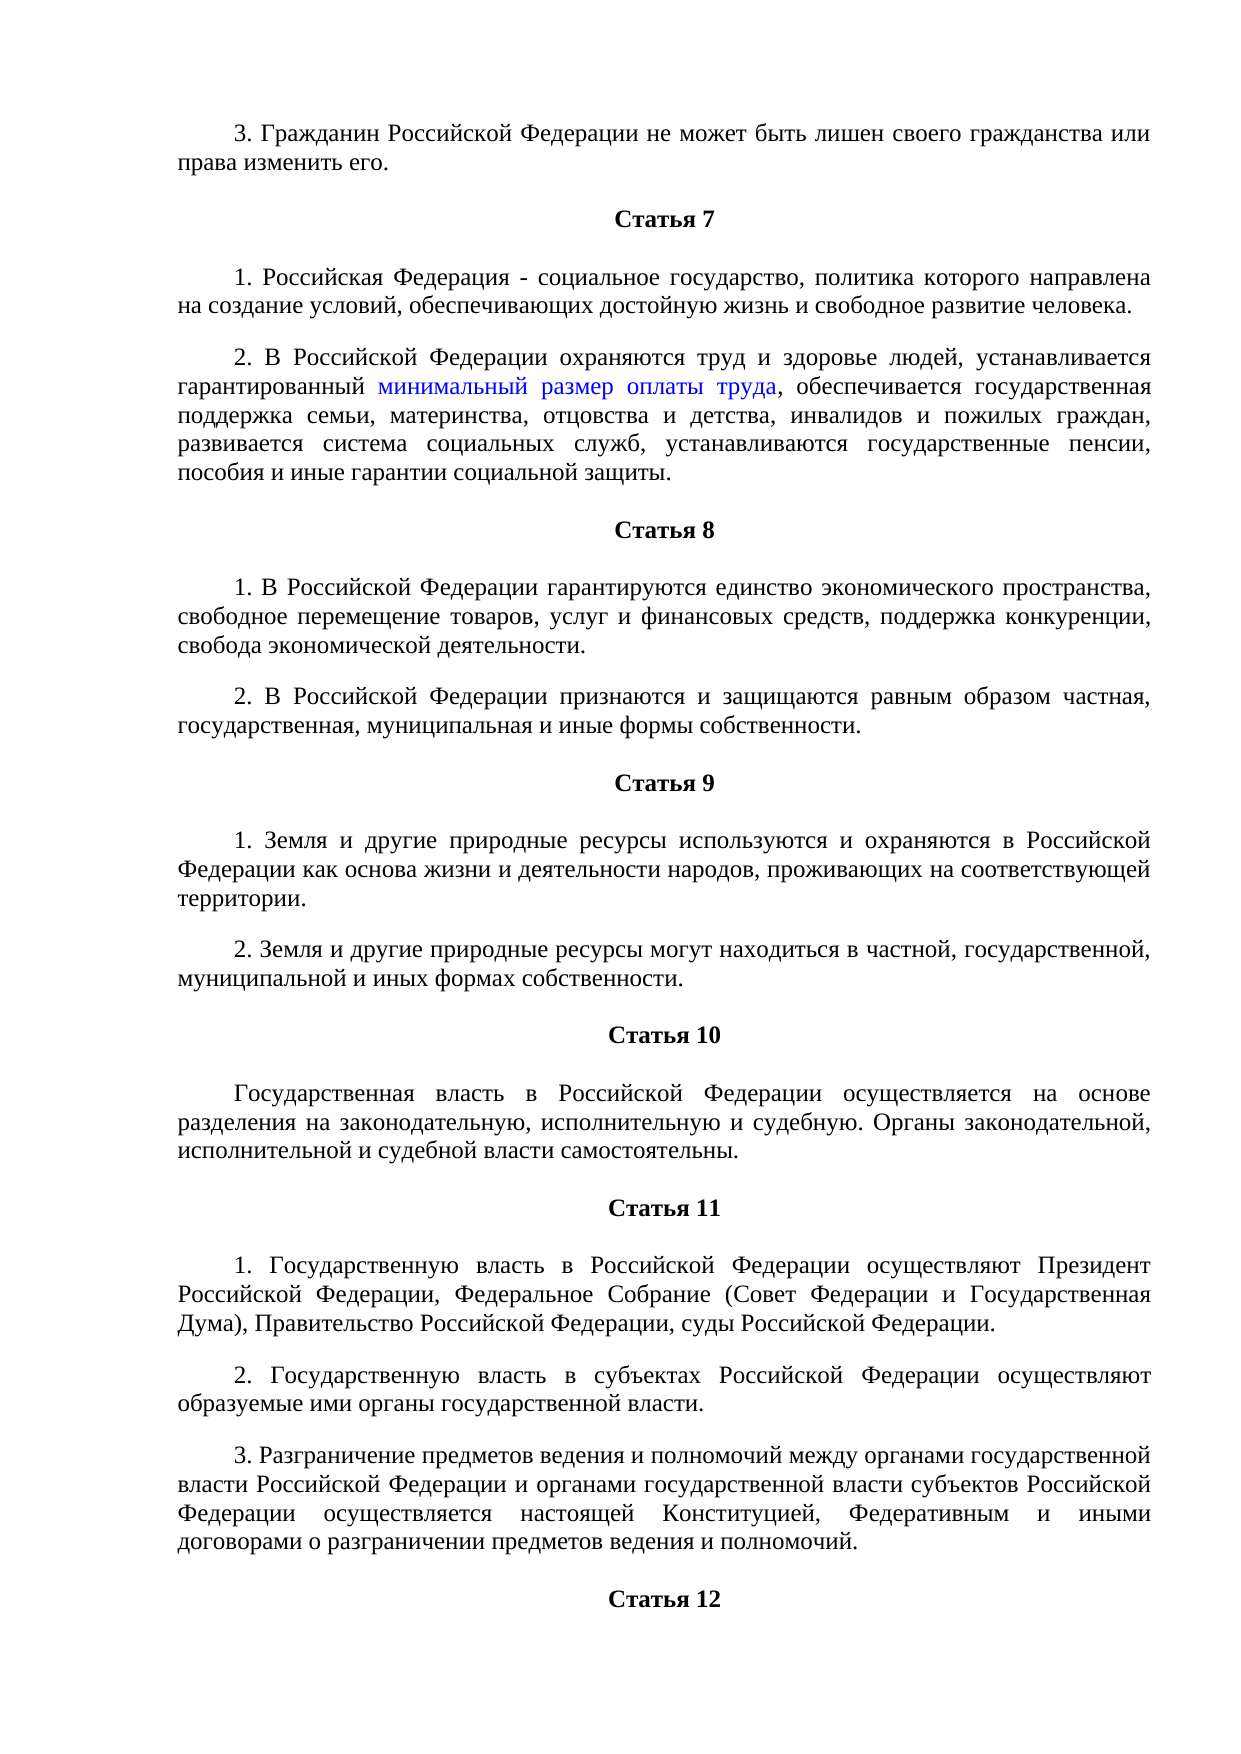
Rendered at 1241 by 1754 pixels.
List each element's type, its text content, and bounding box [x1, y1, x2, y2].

title Статья 7 [177, 204, 1152, 233]
text 3. Разграничение предметов ведения и полномочий между органами государственной власти Российской Федерации и органами государственной власти субъектов Российской Федерации осуществляется настоящей Конституцией, Федеративным и иными договорами о разграничении предметов ведения и полномочий. [177, 1440, 1152, 1555]
text 1. Российская Федерация - социальное государство, политика которого направлена на создание условий, обеспечивающих достойную жизнь и свободное развитие человека. [177, 262, 1152, 319]
text 2. Земля и другие природные ресурсы могут находиться в частной, государственной, муниципальной и иных формах собственности. [177, 934, 1152, 992]
text 3. Гражданин Российской Федерации не может быть лишен своего гражданства или права изменить его. [177, 118, 1152, 176]
text 2. Государственную власть в субъектах Российской Федерации осуществляют образуемые ими органы государственной власти. [177, 1360, 1152, 1417]
title Статья 11 [177, 1193, 1152, 1222]
title Статья 9 [177, 768, 1152, 796]
text 1. В Российской Федерации гарантируются единство экономического пространства, свободное перемещение товаров, услуг и финансовых средств, поддержка конкуренции, свобода экономической деятельности. [177, 572, 1152, 658]
text 1. Земля и другие природные ресурсы используются и охраняются в Российской Федерации как основа жизни и деятельности народов, проживающих на соответствующей территории. [177, 825, 1152, 911]
title Статья 10 [177, 1021, 1152, 1049]
title Статья 12 [177, 1584, 1152, 1613]
text 1. Государственную власть в Российской Федерации осуществляют Президент Российской Федерации, Федеральное Собрание (Совет Федерации и Государственная Дума), Правительство Российской Федерации, суды Российской Федерации. [177, 1251, 1152, 1337]
text 2. В Российской Федерации охраняются труд и здоровье людей, устанавливается гарантированный минимальный размер оплаты труда, обеспечивается государственная поддержка семьи, материнства, отцовства и детства, инвалидов и пожилых граждан, развивается система социальных служб, устанавливаются государственные пенсии, пособия и иные гарантии социальной защиты. [177, 342, 1152, 486]
text Государственная власть в Российской Федерации осуществляется на основе разделения на законодательную, исполнительную и судебную. Органы законодательной, исполнительной и судебной власти самостоятельны. [177, 1078, 1152, 1164]
title Статья 8 [177, 515, 1152, 543]
text 2. В Российской Федерации признаются и защищаются равным образом частная, государственная, муниципальная и иные формы собственности. [177, 681, 1152, 739]
